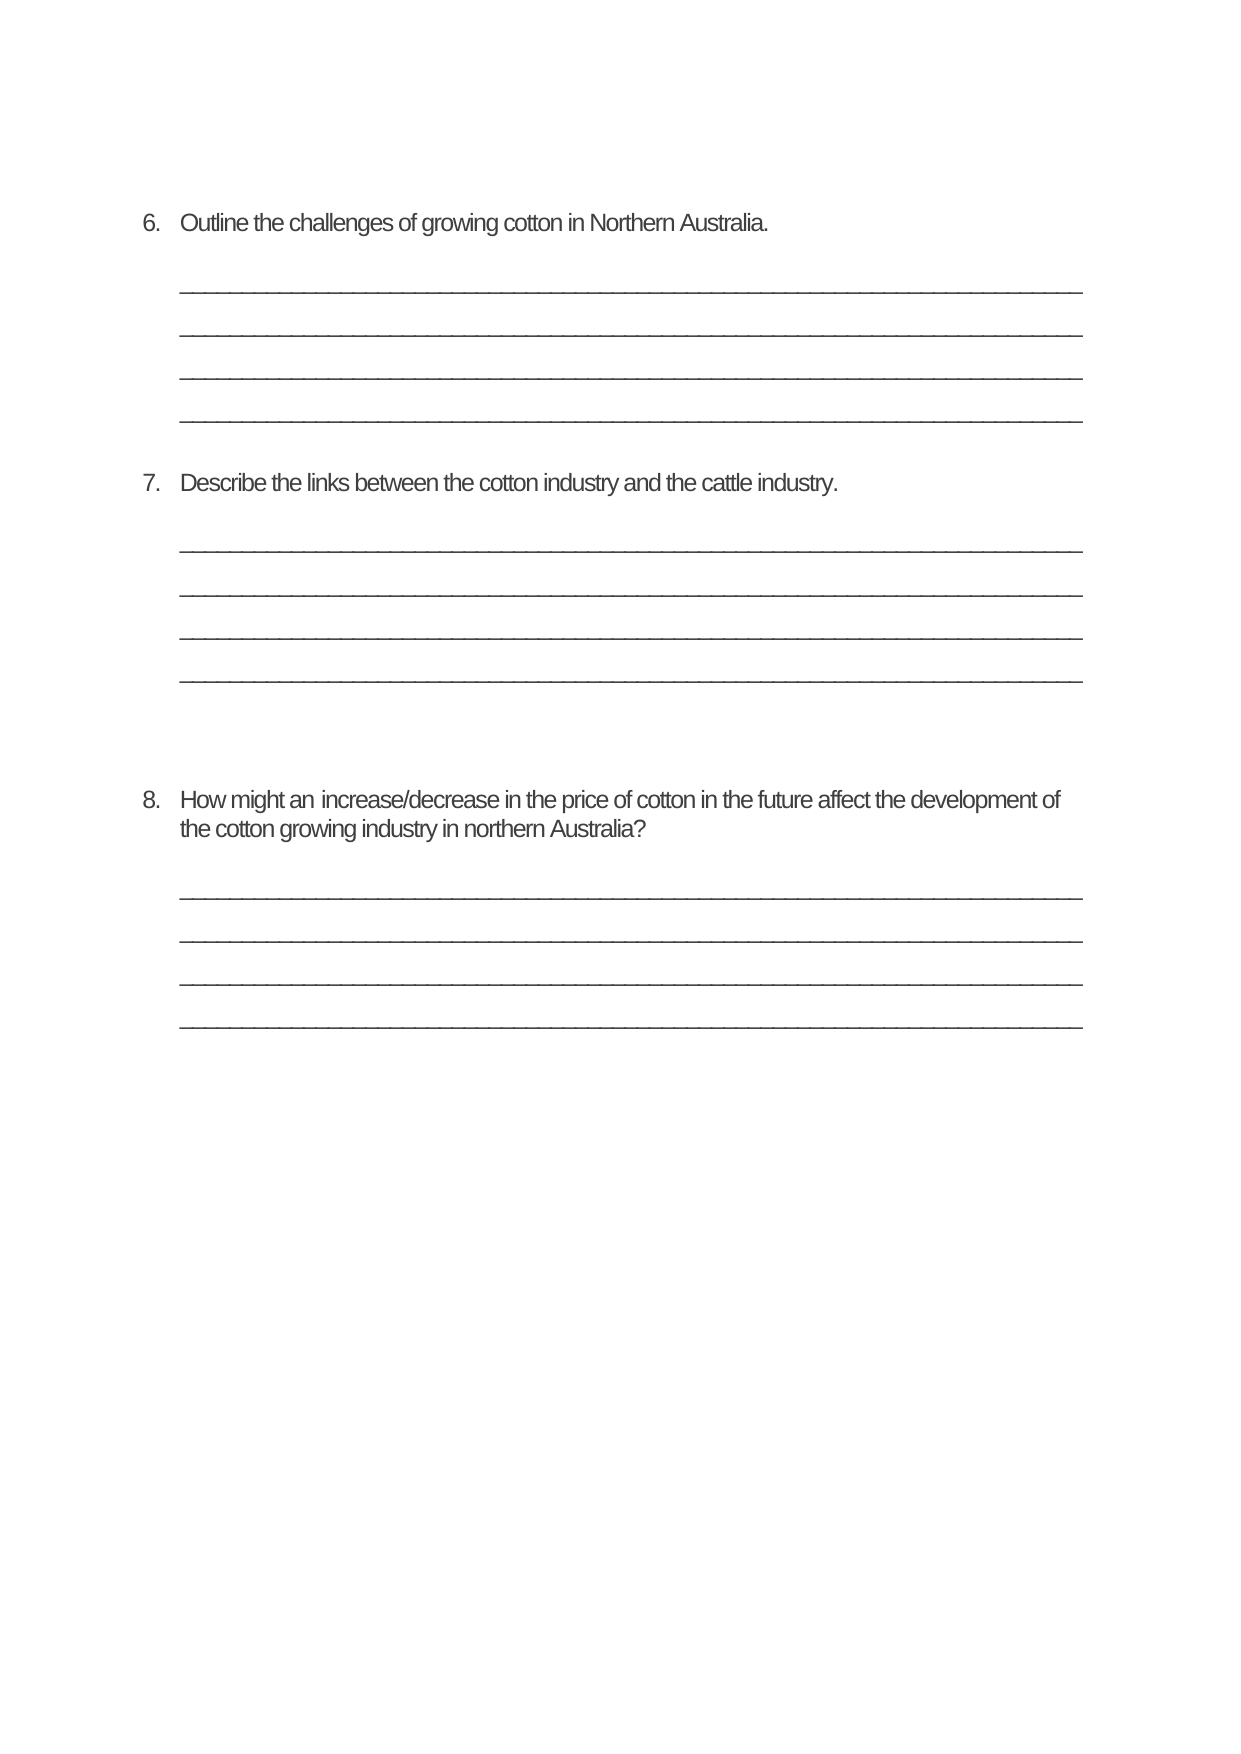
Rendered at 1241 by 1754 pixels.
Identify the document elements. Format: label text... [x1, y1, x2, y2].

list How might an increase/decrease in the price of cotton in the future affect the development of the cotton growing industry in northern Australia? [142, 785, 1090, 842]
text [179, 266, 1090, 424]
list Outline the challenges of growing cotton in Northern Australia. [142, 208, 1090, 237]
list Describe the links between the cotton industry and the cattle industry. [142, 467, 1090, 496]
